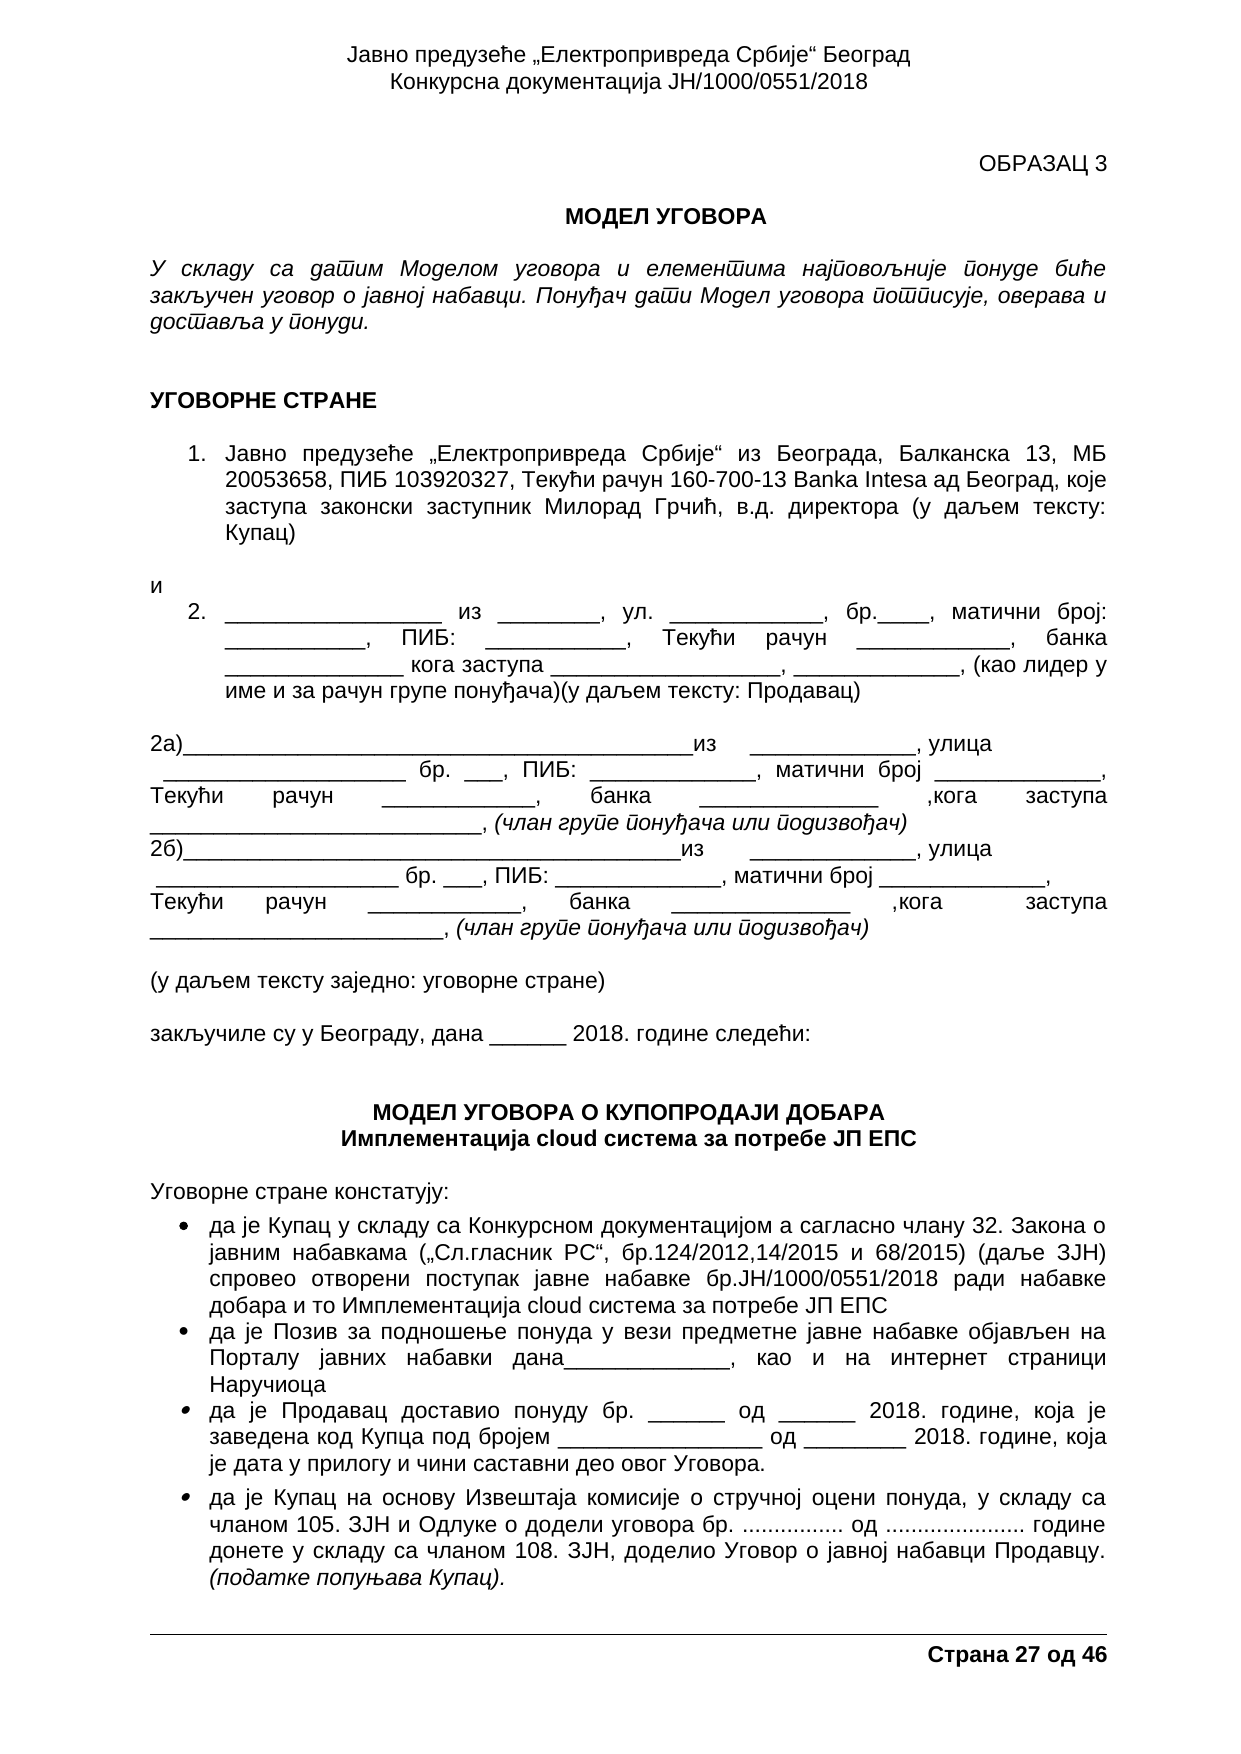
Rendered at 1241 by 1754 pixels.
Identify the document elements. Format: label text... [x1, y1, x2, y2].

text Текући рачун ____________, банка ______________ ,кога заступа _______________________, (члан групе понуђача или подизвођач) [150, 888, 1107, 941]
text ОБРАЗАЦ 3 [150, 150, 1107, 176]
text ___________________ бр. ___, ПИБ: _____________, матични број _____________, Текући рачун ____________, банка ______________ ,кога заступа __________________________, (члан групе понуђача или подизвођач) [150, 756, 1107, 835]
text Имплементација cloud система за потребе ЈП ЕПС [150, 1125, 1107, 1151]
text УГОВОРНЕ СТРАНЕ [150, 387, 1107, 413]
text 2б)_______________________________________из _____________, улица [150, 835, 1107, 862]
text и [150, 572, 1107, 598]
text У складу са датим Моделом уговора и елементима најповољније понуде биће закључен уговор о јавној набавци. Понуђач дати Модел уговора потписује, оверава и доставља у понуди. [150, 255, 1107, 334]
text да је Позив за подношење понуда у вези предметне јавне набавке објављен на Порталу јавних набавки дана_____________, као и на интернет страници Наручиоца [179, 1318, 1107, 1397]
text да је Купац на основу Извештаја комисије о стручној оцени понуда, у складу са чланом 105. ЗЈН и Одлуке о додели уговора бр. ................ од ...................... године донете у складу са чланом 108. ЗЈН, доделио Уговор о јавној набавци Продавцу. (податке попуњава Купац). [179, 1484, 1107, 1590]
text да је Продавац доставио понуду бр. ______ од ______ 2018. године, која је заведена код Купца под бројем ________________ од ________ 2018. године, која је дата у прилогу и чини саставни део овог Уговора. [179, 1397, 1107, 1476]
text Уговорне стране констатују: [150, 1178, 1107, 1204]
text (у даљем тексту заједно: уговорне стране) [150, 967, 1107, 993]
text МОДЕЛ УГОВОРА [225, 203, 1107, 229]
list Јавно предузеће „Електропривреда Србије“ из Београда, Балканска 13, МБ 20053658, ПИБ 103920327, Текући рачун 160-700-13 Banka Intesа ад Београд, које заступа законски заступник Милорад Грчић, в.д. директора (у даљем тексту: Купац) [187, 440, 1107, 545]
text МОДЕЛ УГОВОРА О КУПОПРОДАЈИ ДОБАРА [150, 1099, 1107, 1125]
text 2а)________________________________________из _____________, улица [150, 730, 1107, 756]
text закључиле су у Београду, дана ______ 2018. године следећи: [150, 1020, 1107, 1046]
text да је Купац у складу са Конкурсном документацијом а сагласно члану 32. Закона о јавним набавкама („Сл.гласник РС“, бр.124/2012,14/2015 и 68/2015) (даље ЗЈН) спровео отворени поступак јавне набавке бр.ЈН/1000/0551/2018 ради набавке добара и то Имплементација cloud система за потребе ЈП ЕПС [179, 1212, 1107, 1318]
text ___________________ бр. ___, ПИБ: _____________, матични број _____________, [150, 862, 1107, 888]
list _________________ из ________, ул. ____________, бр.____, матични број: ___________, ПИБ: ___________, Текући рачун ____________, банка ______________ кога заступа __________________, _____________, (као лидер у име и за рачун групе понуђача)(у даљем тексту: Продавац) [187, 598, 1107, 703]
